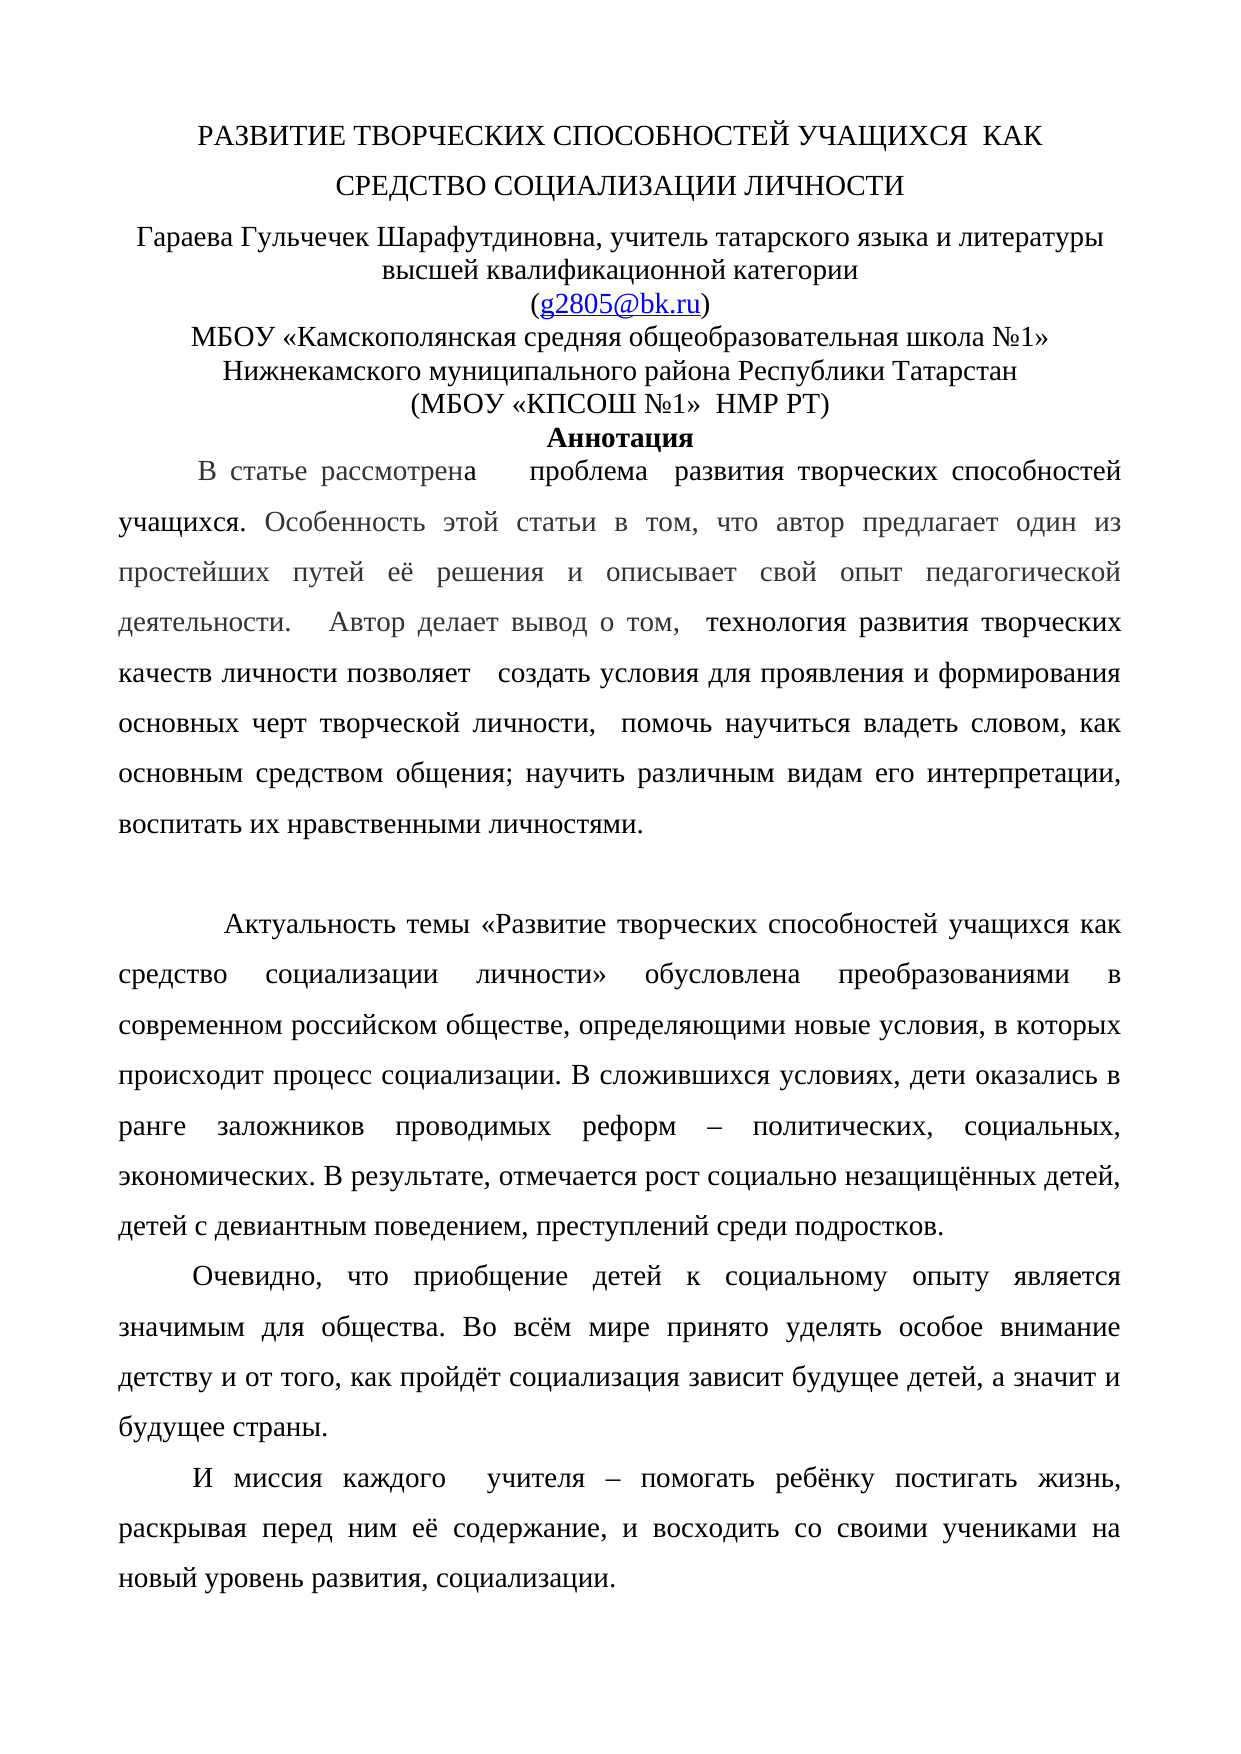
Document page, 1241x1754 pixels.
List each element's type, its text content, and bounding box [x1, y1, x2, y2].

text Развитие творческих способностей учащихся как средство социализации личности [118, 118, 1122, 202]
text (МБОУ «КПСОШ №1» НМР РТ) [118, 386, 1122, 420]
text Нижнекамского муниципального района Республики Татарстан [118, 353, 1122, 386]
text И миссия каждого учителя – помогать ребёнку постигать жизнь, раскрывая перед ним её содержание, и восходить со своими учениками на новый уровень развития, социализации. [118, 1460, 1122, 1594]
text МБОУ «Камскополянская средняя общеобразовательная школа №1» [118, 319, 1122, 353]
text (g2805@bk.ru) [118, 286, 1122, 319]
text Очевидно, что приобщение детей к социальному опыту является значимым для общества. Во всём мире принято уделять особое внимание детству и от того, как пройдёт социализация зависит будущее детей, а значит и будущее страны. [118, 1258, 1122, 1443]
text Гараева Гульчечек Шарафутдиновна, учитель татарского языка и литературы высшей квалификационной категории [118, 219, 1122, 286]
text Аннотация [118, 420, 1122, 453]
text В статье рассмотрена проблема развития творческих способностей учащихся. Особенность этой статьи в том, что автор предлагает один из простейших путей её решения и описывает свой опыт педагогической деятельности. Автор делает вывод о том, технология развития творческих качеств личности позволяет создать условия для проявления и формирования основных черт творческой личности, помочь научиться владеть словом, как основным средством общения; научить различным видам его интерпретации, воспитать их нравственными личностями. [118, 453, 1122, 839]
text Актуальность темы «Развитие творческих способностей учащихся как средство социализации личности» обусловлена преобразованиями в современном российском обществе, определяющими новые условия, в которых происходит процесс социализации. В сложившихся условиях, дети оказались в ранге заложников проводимых реформ – политических, социальных, экономических. В результате, отмечается рост социально незащищённых детей, детей с девиантным поведением, преступлений среди подростков. [118, 906, 1122, 1242]
